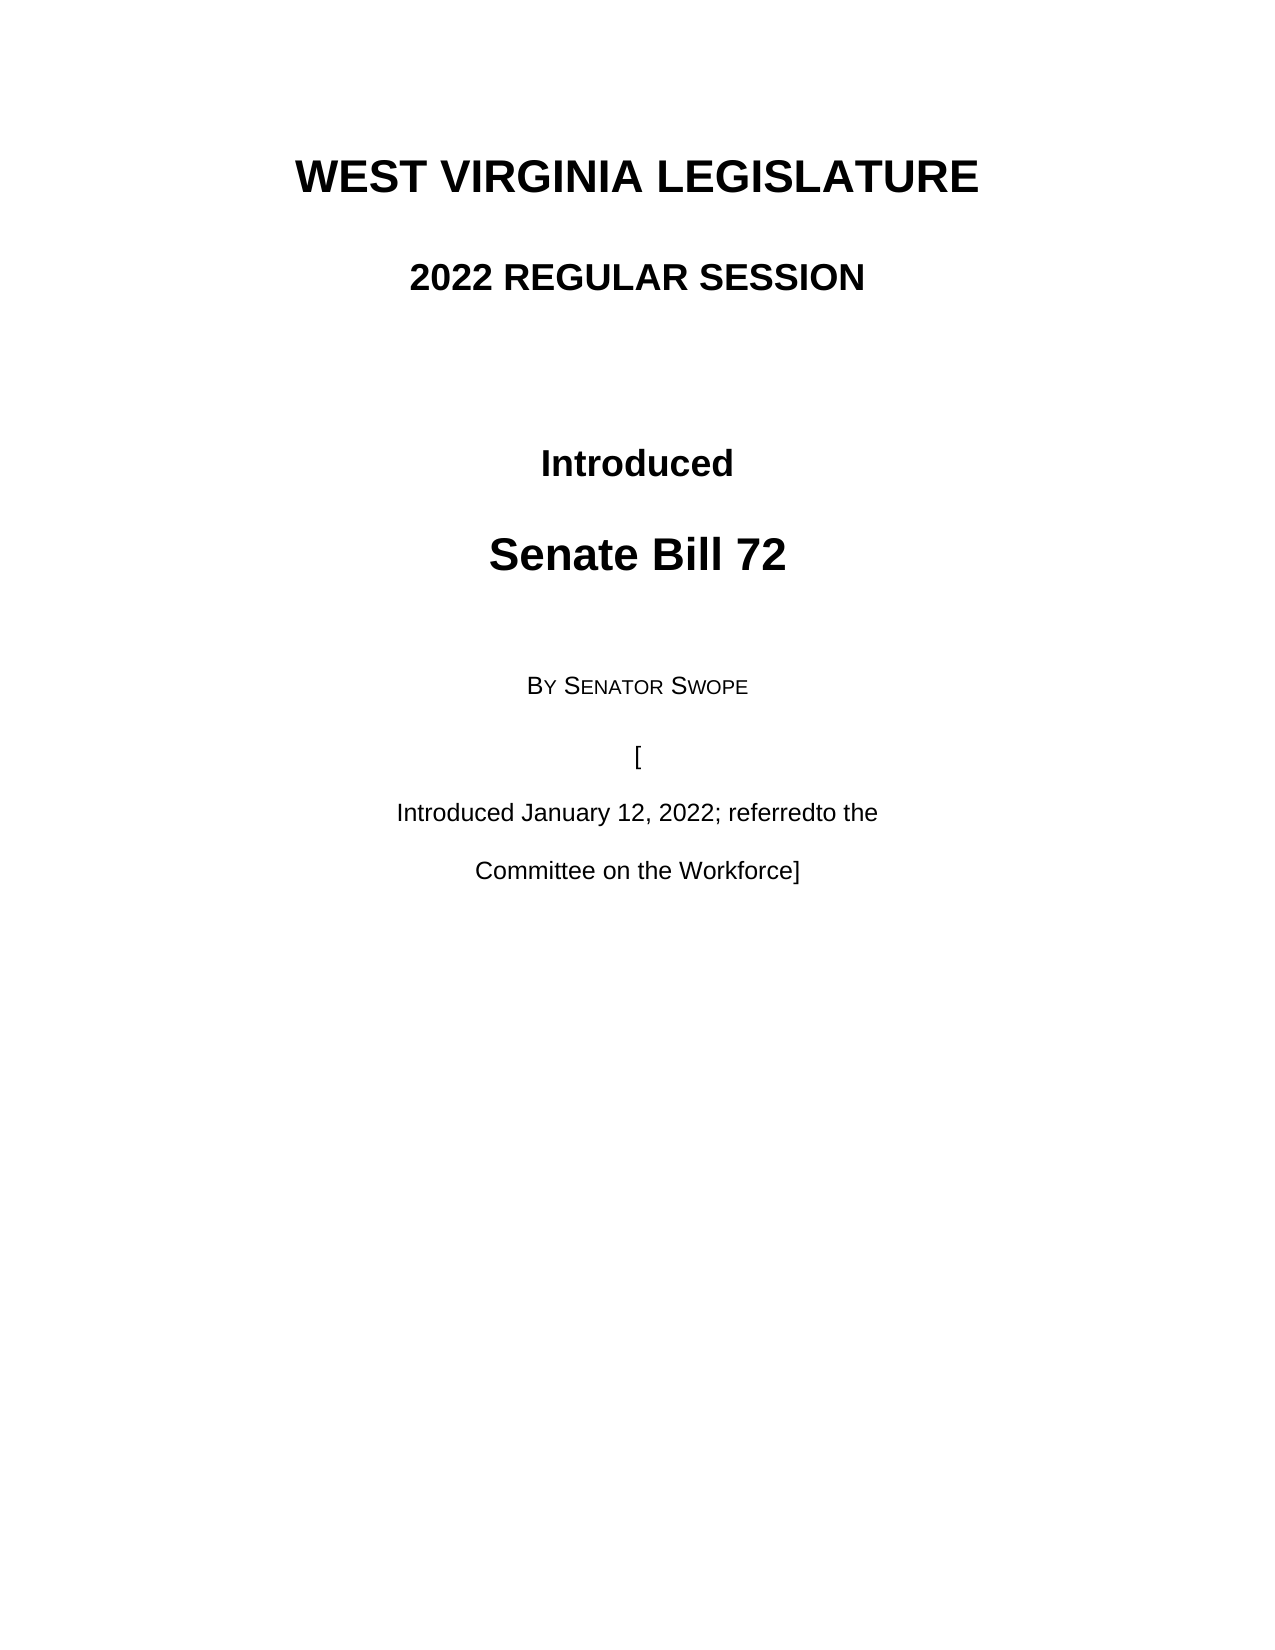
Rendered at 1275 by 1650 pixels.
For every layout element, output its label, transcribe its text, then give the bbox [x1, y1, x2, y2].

text Bill [150, 528, 1125, 581]
text [] [337, 741, 937, 884]
text By [337, 671, 937, 699]
title 2022 regular session [150, 255, 1125, 298]
title WEST virginia legislature [150, 150, 1125, 203]
